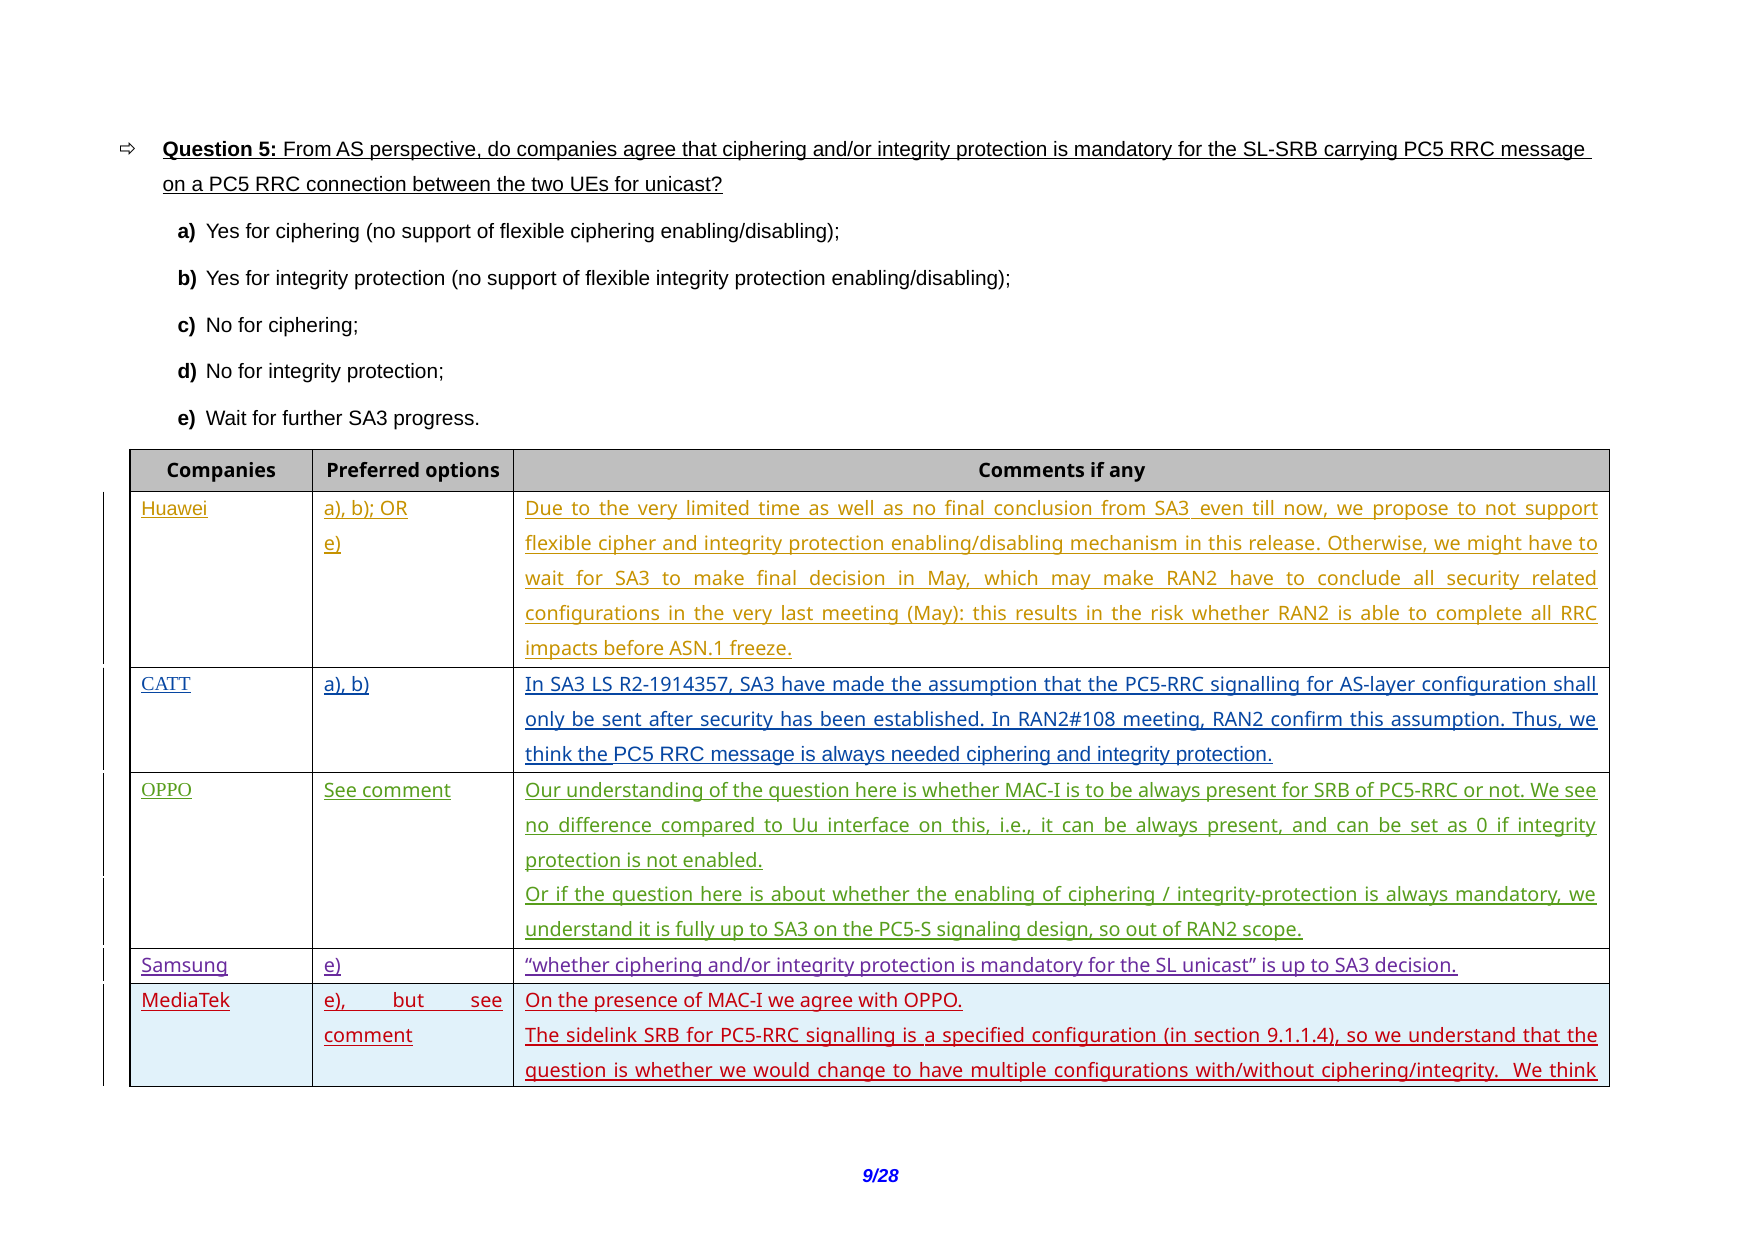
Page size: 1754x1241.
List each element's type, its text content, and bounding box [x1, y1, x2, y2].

table_header Preferred options [313, 450, 513, 491]
table_cell [131, 668, 312, 772]
table_cell [313, 492, 513, 667]
table_cell [514, 668, 1609, 772]
table_cell [131, 773, 312, 947]
table_cell [313, 773, 513, 947]
table_cell [514, 773, 1609, 947]
table_header Companies [131, 450, 312, 491]
table_cell [131, 492, 312, 667]
list Yes for integrity protection (no support of flexible integrity protection enabling/disabling); [177, 261, 1609, 294]
list Yes for ciphering (no support of flexible ciphering enabling/disabling); [177, 214, 1609, 247]
table_cell [313, 949, 513, 983]
list Wait for further SA3 progress. [177, 402, 1609, 434]
table_cell [313, 668, 513, 772]
table_cell [514, 949, 1609, 983]
table_header Comments if any [514, 450, 1609, 491]
list No for integrity protection; [177, 355, 1609, 388]
table_cell [131, 949, 312, 983]
list No for ciphering; [177, 308, 1609, 341]
list Question 5: From AS perspective, do companies agree that ciphering and/or integrity protection is mandatory for the SL-SRB carrying PC5 RRC message on a PC5 RRC connection between the two UEs for unicast? [118, 133, 1609, 200]
table_cell [514, 492, 1609, 667]
